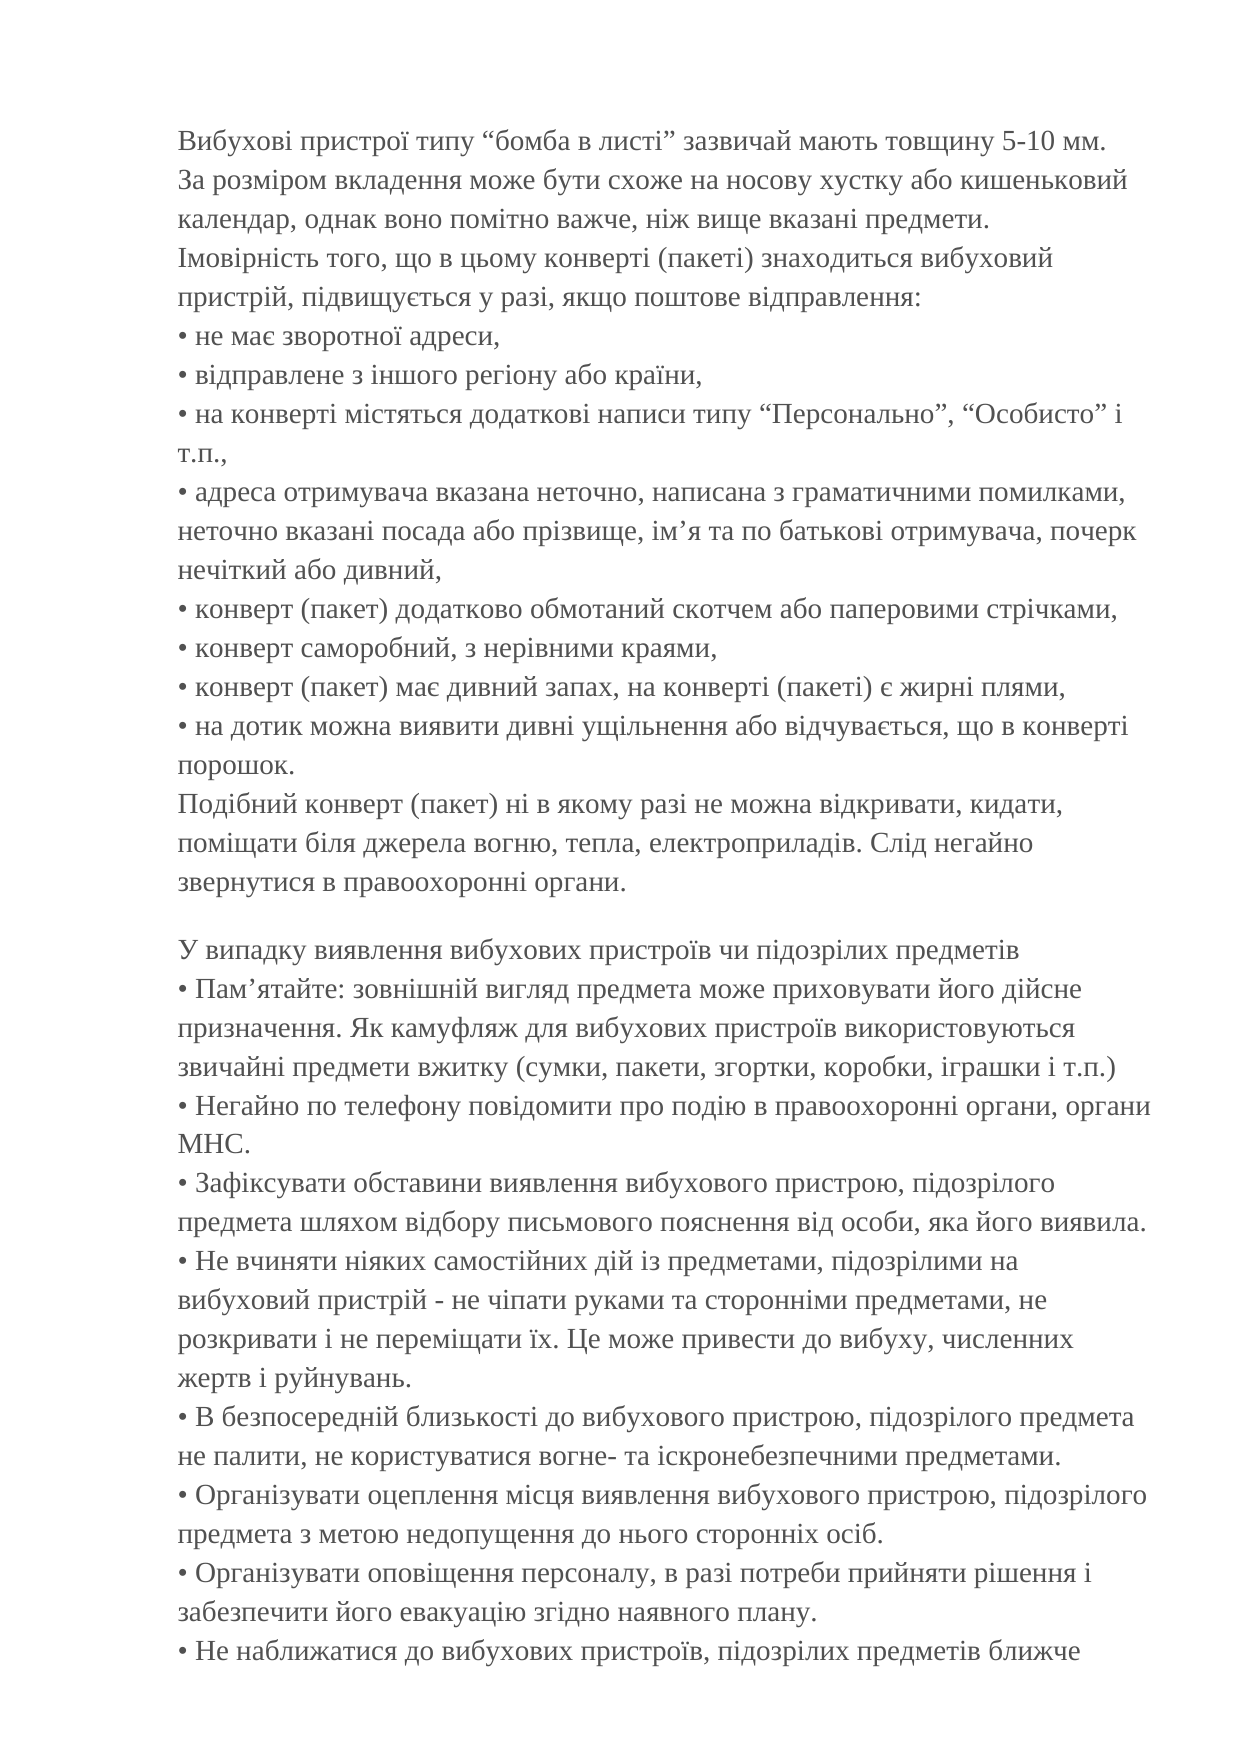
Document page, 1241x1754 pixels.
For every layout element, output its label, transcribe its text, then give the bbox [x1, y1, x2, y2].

text Вибухові пристрої типу “бомба в листі” зазвичай мають товщину 5-10 мм. За розміром вкладення може бути схоже на носову хустку або кишеньковий календар, однак воно помітно важче, ніж вище вказані предмети. Імовірність того, що в цьому конверті (пакеті) знаходиться вибуховий пристрій, підвищується у разі, якщо поштове відправлення: • не має зворотної адреси, • відправлене з іншого регіону або країни, • на конверті містяться додаткові написи типу “Персонально”, “Особисто” і т.п., • адреса отримувача вказана неточно, написана з граматичними помилками, неточно вказані посада або прізвище, ім’я та по батькові отримувача, почерк нечіткий або дивний, • конверт (пакет) додатково обмотаний скотчем або паперовими стрічками, • конверт саморобний, з нерівними краями, • конверт (пакет) має дивний запах, на конверті (пакеті) є жирні плями, • на дотик можна виявити дивні ущільнення або відчувається, що в конверті порошок. Подібний конверт (пакет) ні в якому разі не можна відкривати, кидати, поміщати біля джерела вогню, тепла, електроприладів. Слід негайно звернутися в правоохоронні органи. [177, 118, 1152, 897]
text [177, 926, 1152, 1667]
